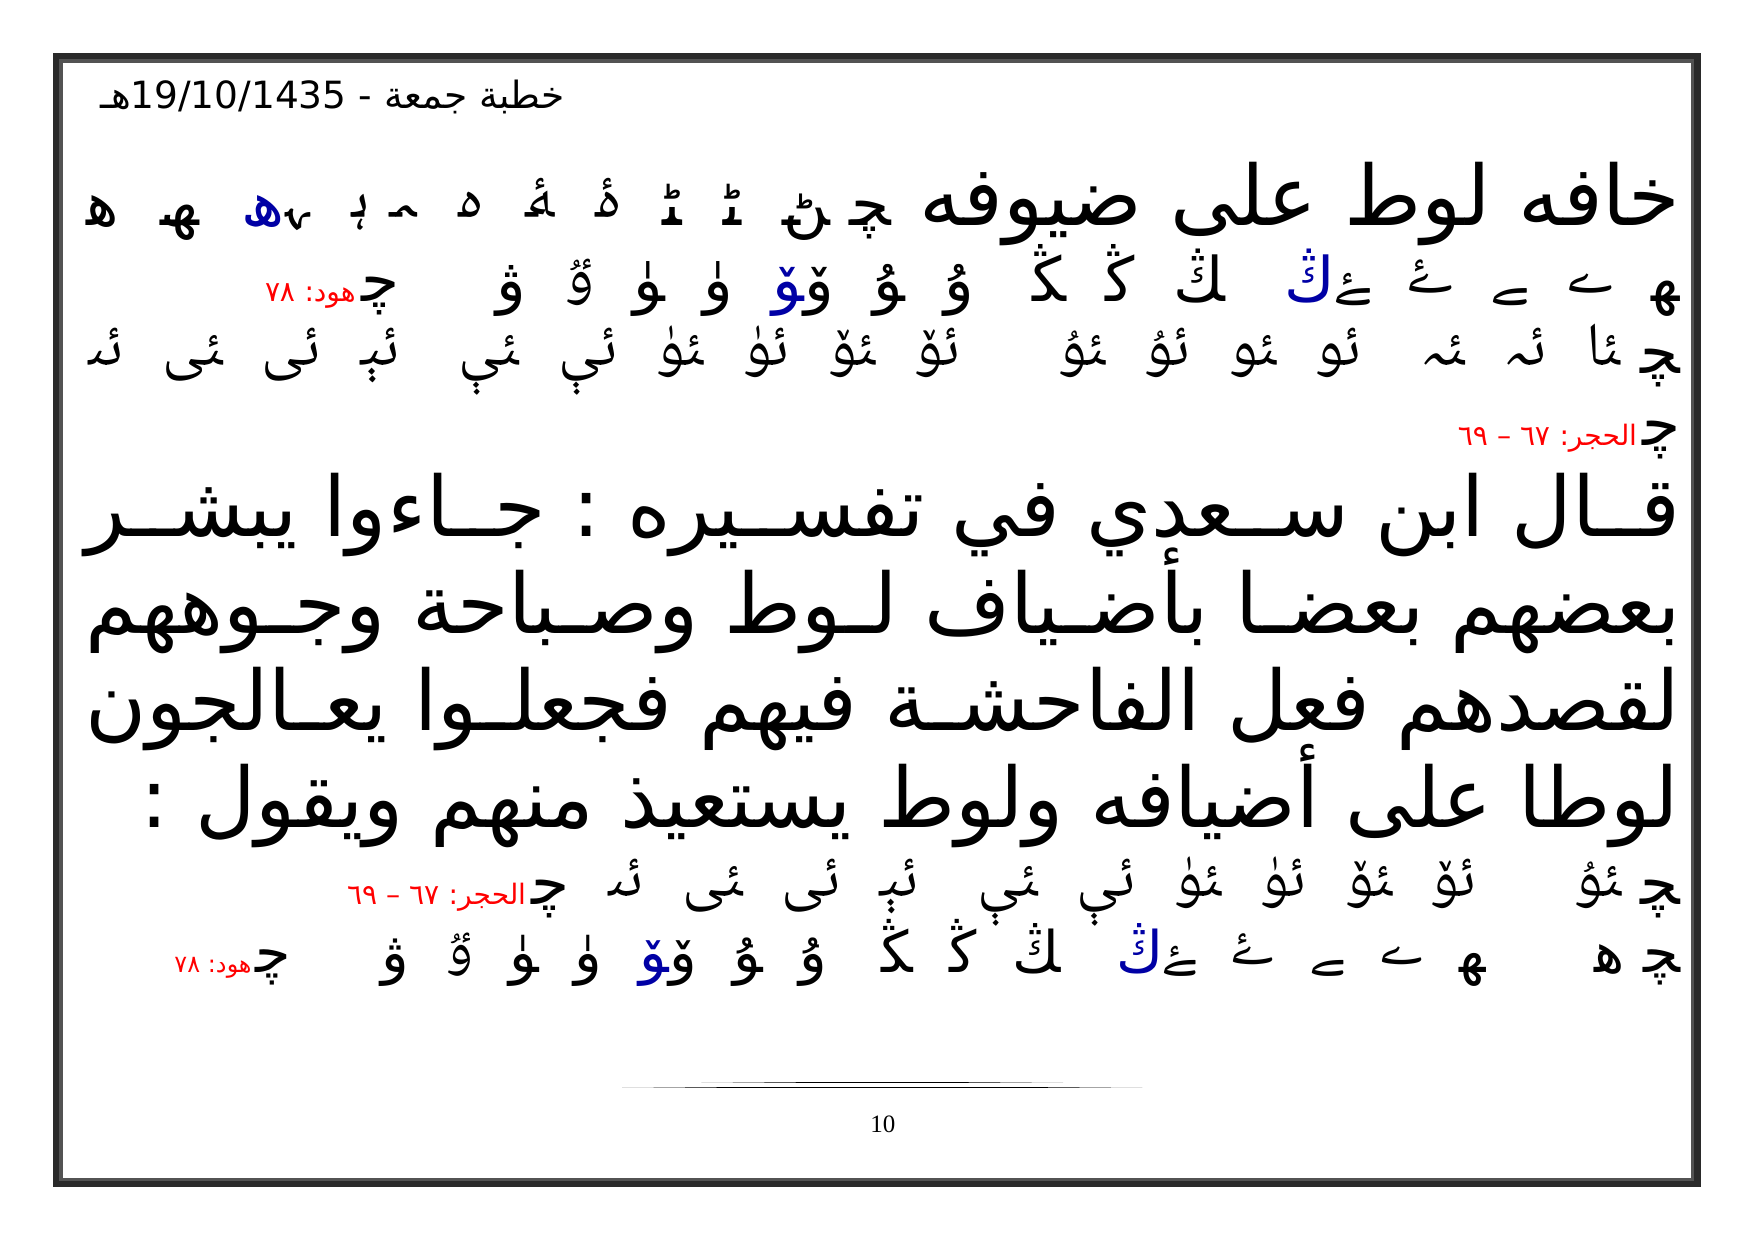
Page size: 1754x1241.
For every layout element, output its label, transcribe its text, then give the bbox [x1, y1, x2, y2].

text ﭽ ﯱ ﯲ ﯳ ﯴ ﯵ ﯶ ﯷ ﯸ ﯹ ﯺ ﯻ ﭼ الحجر: ٦٧ – ٦٩ [85, 847, 1680, 919]
text ﭽ ﯫ ﯬ ﯭ ﯮ ﯯ ﯰ ﯱ ﯲ ﯳ ﯴ ﯵ ﯶ ﯷ ﯸ ﯹ ﯺ ﯻ ﭼ الحجر: ٦٧ – ٦٩ [85, 316, 1680, 459]
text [85, 148, 1680, 316]
text قال ابن سعدي في تفسيره : جاءوا يبشر بعضهم بعضا بأضياف لوط وصباحة وجوههم لقصدهم فعل الفاحشة فيهم فجعلوا يعالجون لوطا على أضيافه ولوط يستعيذ منهم ويقول : [85, 459, 1680, 847]
text ﭽ ﮬ ﮭ ﮮ ﮯ ﮰ ﮱﯓ ﯔ ﯕ ﯖ ﯗ ﯘ ﯙﯚ ﯛ ﯜ ﯝ ﯞ ﭼ هود: ٧٨ [85, 919, 1680, 986]
